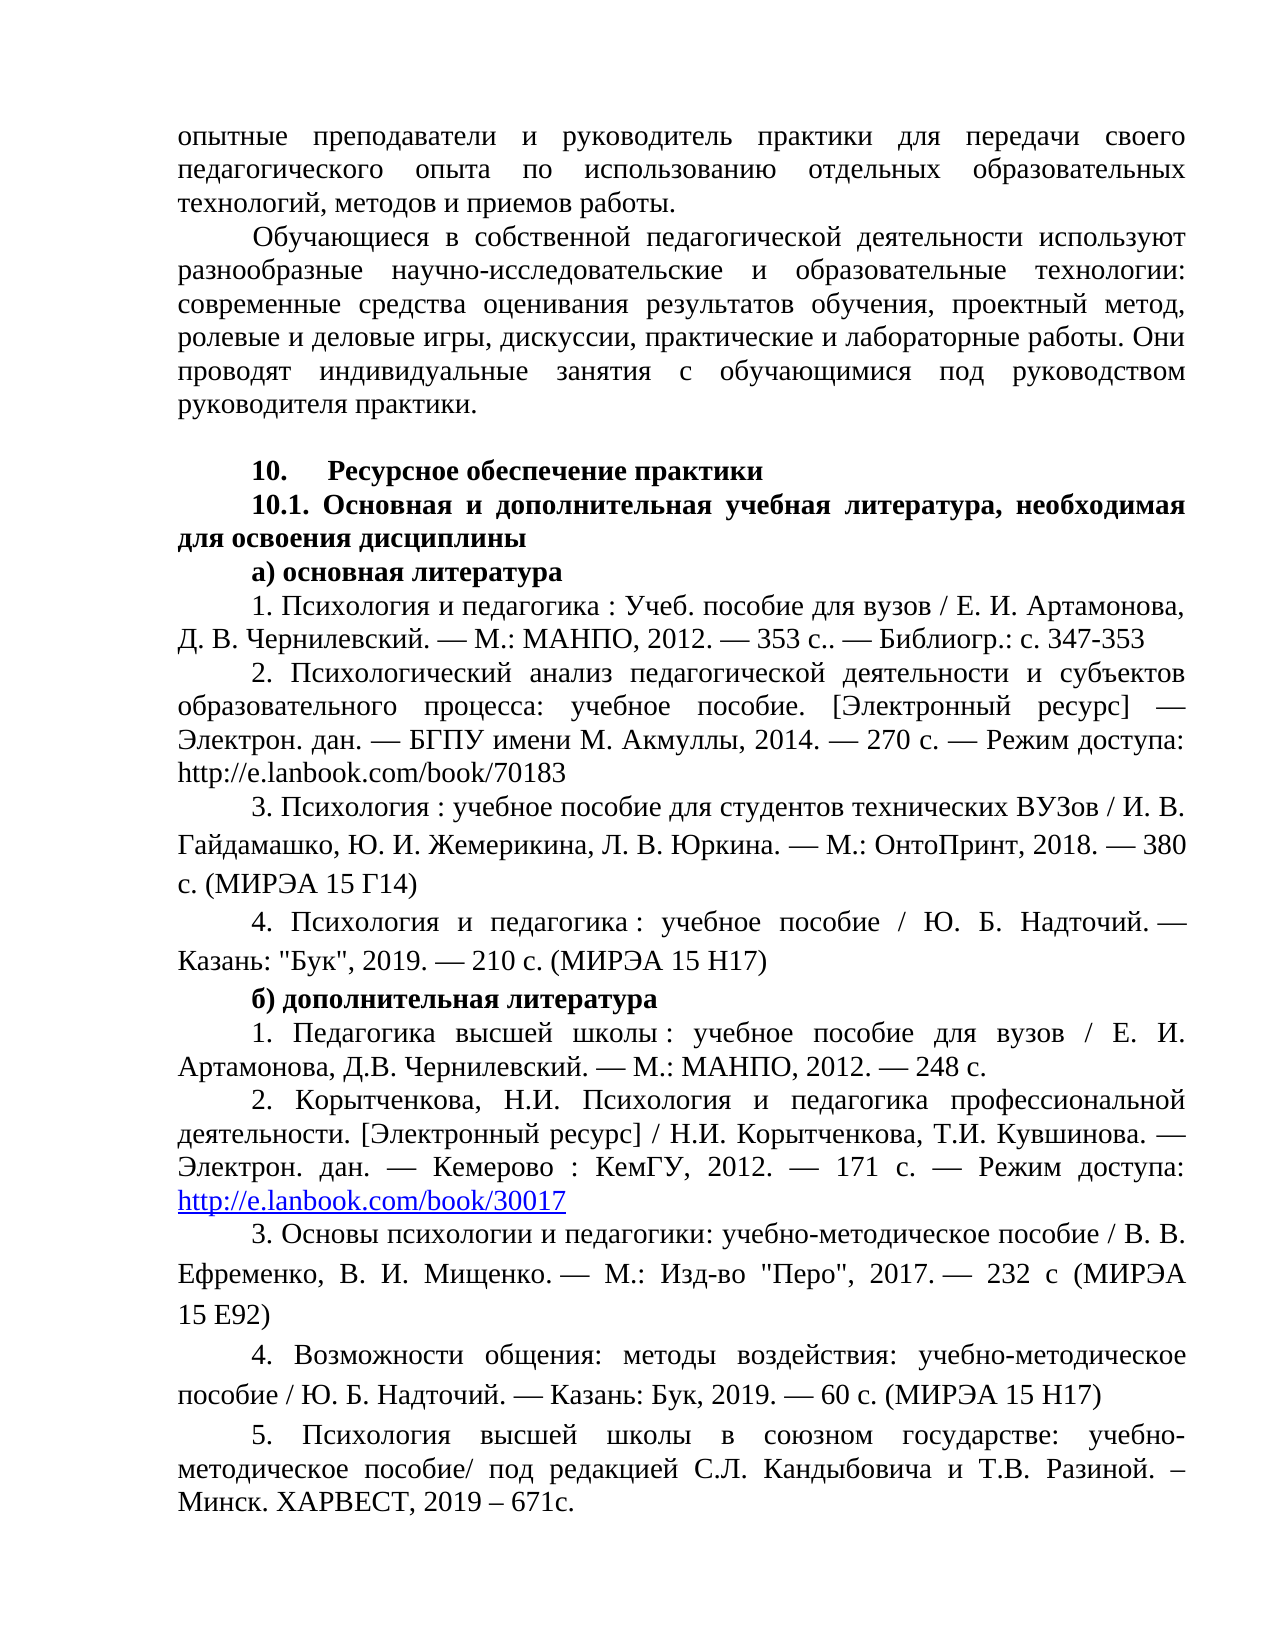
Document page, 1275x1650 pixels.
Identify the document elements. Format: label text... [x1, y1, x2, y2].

text 1. Психология и педагогика : Учеб. пособие для вузов / Е. И. Артамонова, Д. В. Чернилевский. — М.: МАНПО, 2012. — 353 с.. — Библиогр.: с. 347-353 [177, 588, 1186, 655]
text 4. Психология и педагогика : учебное пособие / Ю. Б. Надточий. — Казань: "Бук", 2019. — 210 с. (МИРЭА 15 Н17) [177, 904, 1186, 977]
text 3. Психология : учебное пособие для студентов технических ВУЗов / И. В. Гайдамашко, Ю. И. Жемерикина, Л. В. Юркина. — М.: ОнтоПринт, 2018. — 380 с. (МИРЭА 15 Г14) [177, 789, 1186, 828]
text 3. Психология : учебное пособие для студентов технических ВУЗов / И. В. Гайдамашко, Ю. И. Жемерикина, Л. В. Юркина. — М.: ОнтоПринт, 2018. — 380 с. (МИРЭА 15 Г14) [177, 861, 1186, 899]
text 2. Корытченкова, Н.И. Психология и педагогика профессиональной деятельности. [Электронный ресурс] / Н.И. Корытченкова, Т.И. Кувшинова. — Электрон. дан. — Кемерово : КемГУ, 2012. — 171 с. — Режим доступа: http://e.lanbook.com/book/30017 [177, 1082, 1186, 1216]
text 3. Основы психологии и педагогики: учебно-методическое пособие / В. В. Ефременко, В. И. Мищенко. — М.: Изд-во "Перо", 2017. — 232 с (МИРЭА 15 Е92) [177, 1216, 1186, 1330]
text 1. Педагогика высшей школы : учебное пособие для вузов / Е. И. Артамонова, Д.В. Чернилевский. — М.: МАНПО, 2012. — 248 с. [177, 1015, 1186, 1082]
text Обучающиеся в собственной педагогической деятельности используют разнообразные научно-исследовательские и образовательные технологии: современные средства оценивания результатов обучения, проектный метод, ролевые и деловые игры, дискуссии, практические и лабораторные работы. Они проводят индивидуальные занятия с обучающимися под руководством руководителя практики. [177, 219, 1186, 420]
text 4. Возможности общения: методы воздействия: учебно-методическое пособие / Ю. Б. Надточий. — Казань: Бук, 2019. — 60 с. (МИРЭА 15 Н17) [177, 1337, 1186, 1411]
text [177, 118, 1186, 219]
list Ресурсное обеспечение практики [177, 453, 1186, 487]
text 5. Психология высшей школы в союзном государстве: учебно-методическое пособие/ под редакцией С.Л. Кандыбовича и Т.В. Разиной. – Минск. ХАРВЕСТ, 2019 – 671с. [177, 1417, 1186, 1518]
text б) дополнительная литература [177, 982, 1186, 1015]
text а) основная литература [177, 554, 1186, 588]
text 2. Психологический анализ педагогической деятельности и субъектов образовательного процесса: учебное пособие. [Электронный ресурс] — Электрон. дан. — БГПУ имени М. Акмуллы, 2014. — 270 с. — Режим доступа: http://e.lanbook.com/book/70183 [177, 655, 1186, 789]
text 10.1. Основная и дополнительная учебная литература, необходимая для освоения дисциплины [177, 487, 1186, 554]
